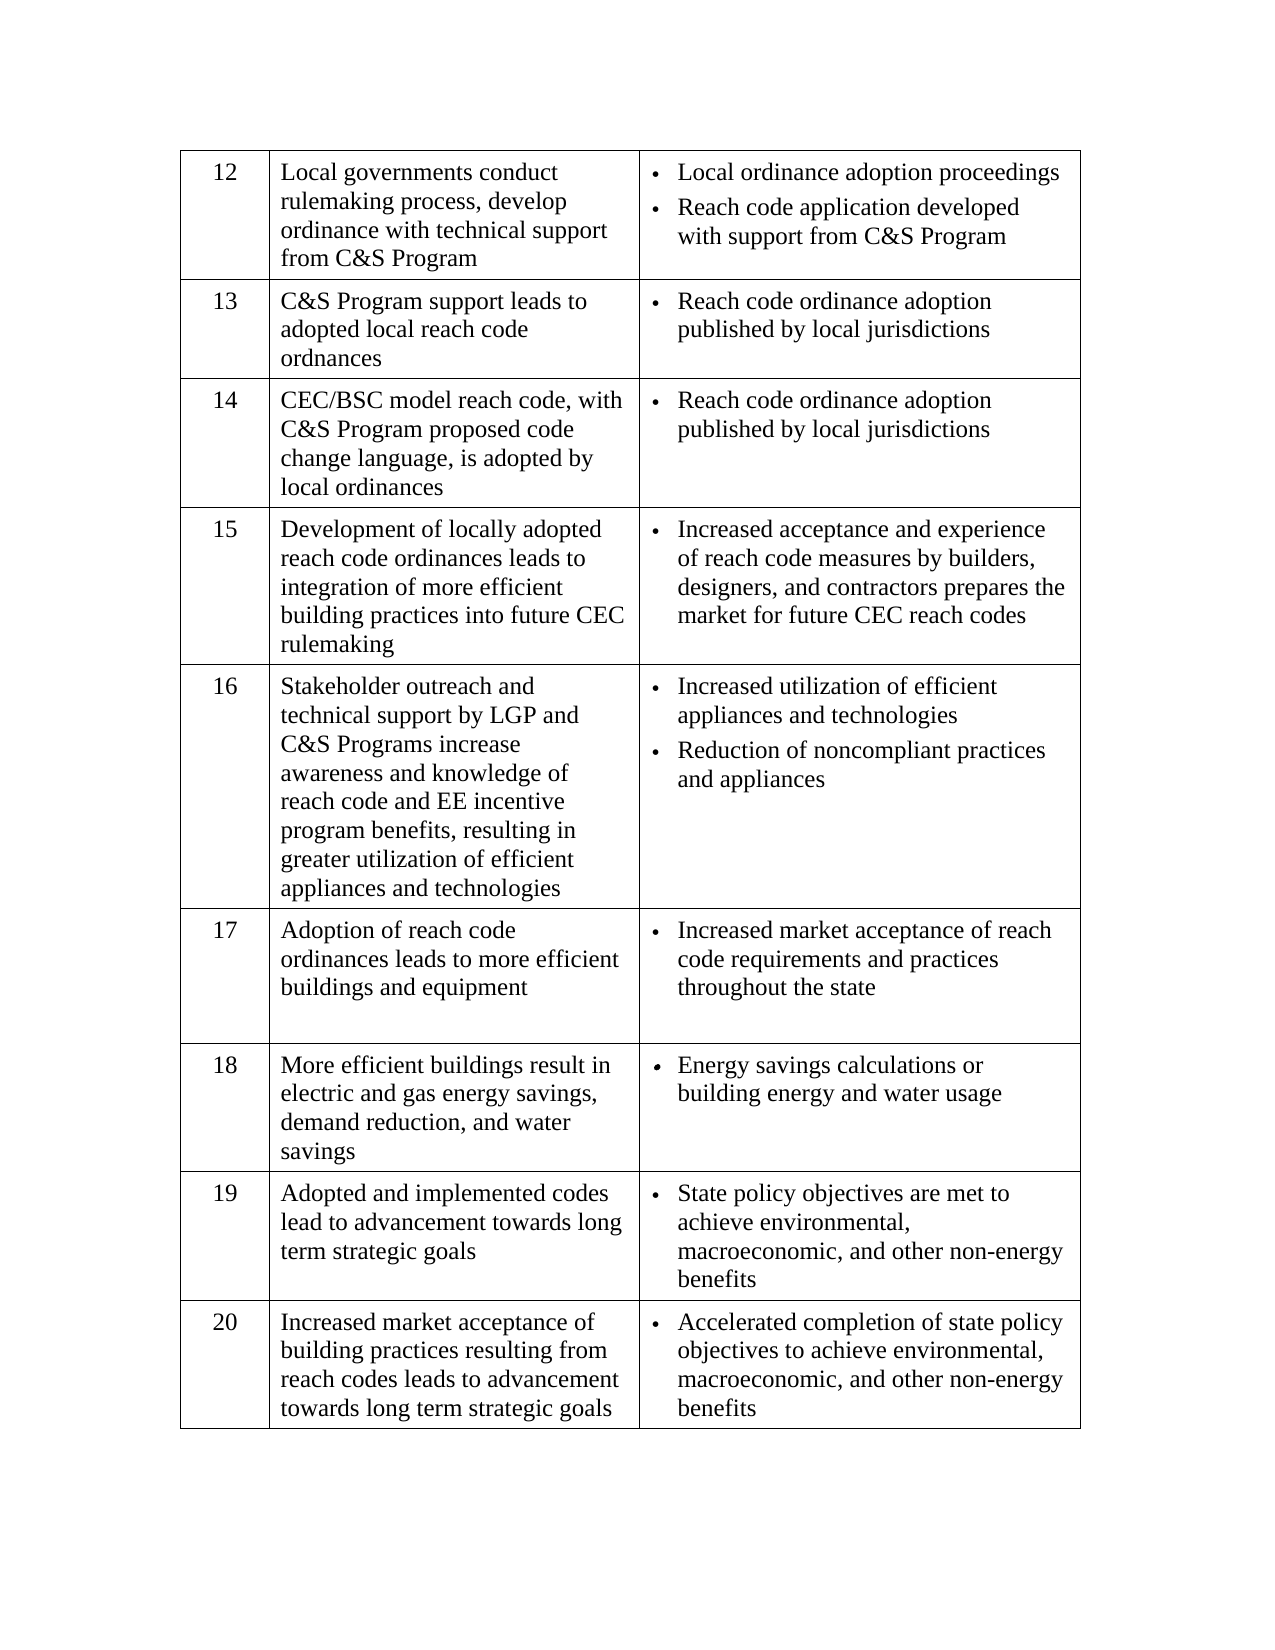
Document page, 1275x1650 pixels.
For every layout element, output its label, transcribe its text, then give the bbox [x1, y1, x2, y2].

table_cell More efficient buildings result in electric and gas energy savings, demand reduction, and water savings [270, 1044, 639, 1171]
table_cell 14 [181, 379, 269, 507]
table_cell 13 [181, 280, 269, 378]
table_cell Stakeholder outreach and technical support by LGP and C&S Programs increase awareness and knowledge of reach code and EE incentive program benefits, resulting in greater utilization of efficient appliances and technologies [270, 665, 639, 908]
table_cell 12 [181, 151, 269, 278]
table_cell 20 [181, 1301, 269, 1428]
table_cell 17 [181, 909, 269, 1042]
table_cell Development of locally adopted reach code ordinances leads to integration of more efficient building practices into future CEC rulemaking [270, 508, 639, 664]
table_cell 18 [181, 1044, 269, 1171]
table_cell 15 [181, 508, 269, 664]
table_cell Energy savings calculations or building energy and water usage [640, 1044, 1080, 1171]
table_cell Local governments conduct rulemaking process, develop ordinance with technical support from C&S Program [270, 151, 639, 278]
table_cell Increased market acceptance of reach code requirements and practices throughout the state [640, 909, 1080, 1042]
table_cell Accelerated completion of state policy objectives to achieve environmental, macroeconomic, and other non-energy benefits [640, 1301, 1080, 1428]
table_cell 19 [181, 1172, 269, 1299]
table_cell Increased market acceptance of building practices resulting from reach codes leads to advancement towards long term strategic goals [270, 1301, 639, 1428]
table_cell Adoption of reach code ordinances leads to more efficient buildings and equipment [270, 909, 639, 1042]
table_cell Local ordinance adoption proceedings Reach code application developed with support from C&S Program [640, 151, 1080, 278]
table_cell CEC/BSC model reach code, with C&S Program proposed code change language, is adopted by local ordinances [270, 379, 639, 507]
table_cell State policy objectives are met to achieve environmental, macroeconomic, and other non-energy benefits [640, 1172, 1080, 1299]
table_cell Reach code ordinance adoption published by local jurisdictions [640, 280, 1080, 378]
table_cell Increased acceptance and experience of reach code measures by builders, designers, and contractors prepares the market for future CEC reach codes [640, 508, 1080, 664]
table_cell Increased utilization of efficient appliances and technologies Reduction of noncompliant practices and appliances [640, 665, 1080, 908]
table_cell C&S Program support leads to adopted local reach code ordnances [270, 280, 639, 378]
table_cell 16 [181, 665, 269, 908]
table_cell Reach code ordinance adoption published by local jurisdictions [640, 379, 1080, 507]
table_cell Adopted and implemented codes lead to advancement towards long term strategic goals [270, 1172, 639, 1299]
